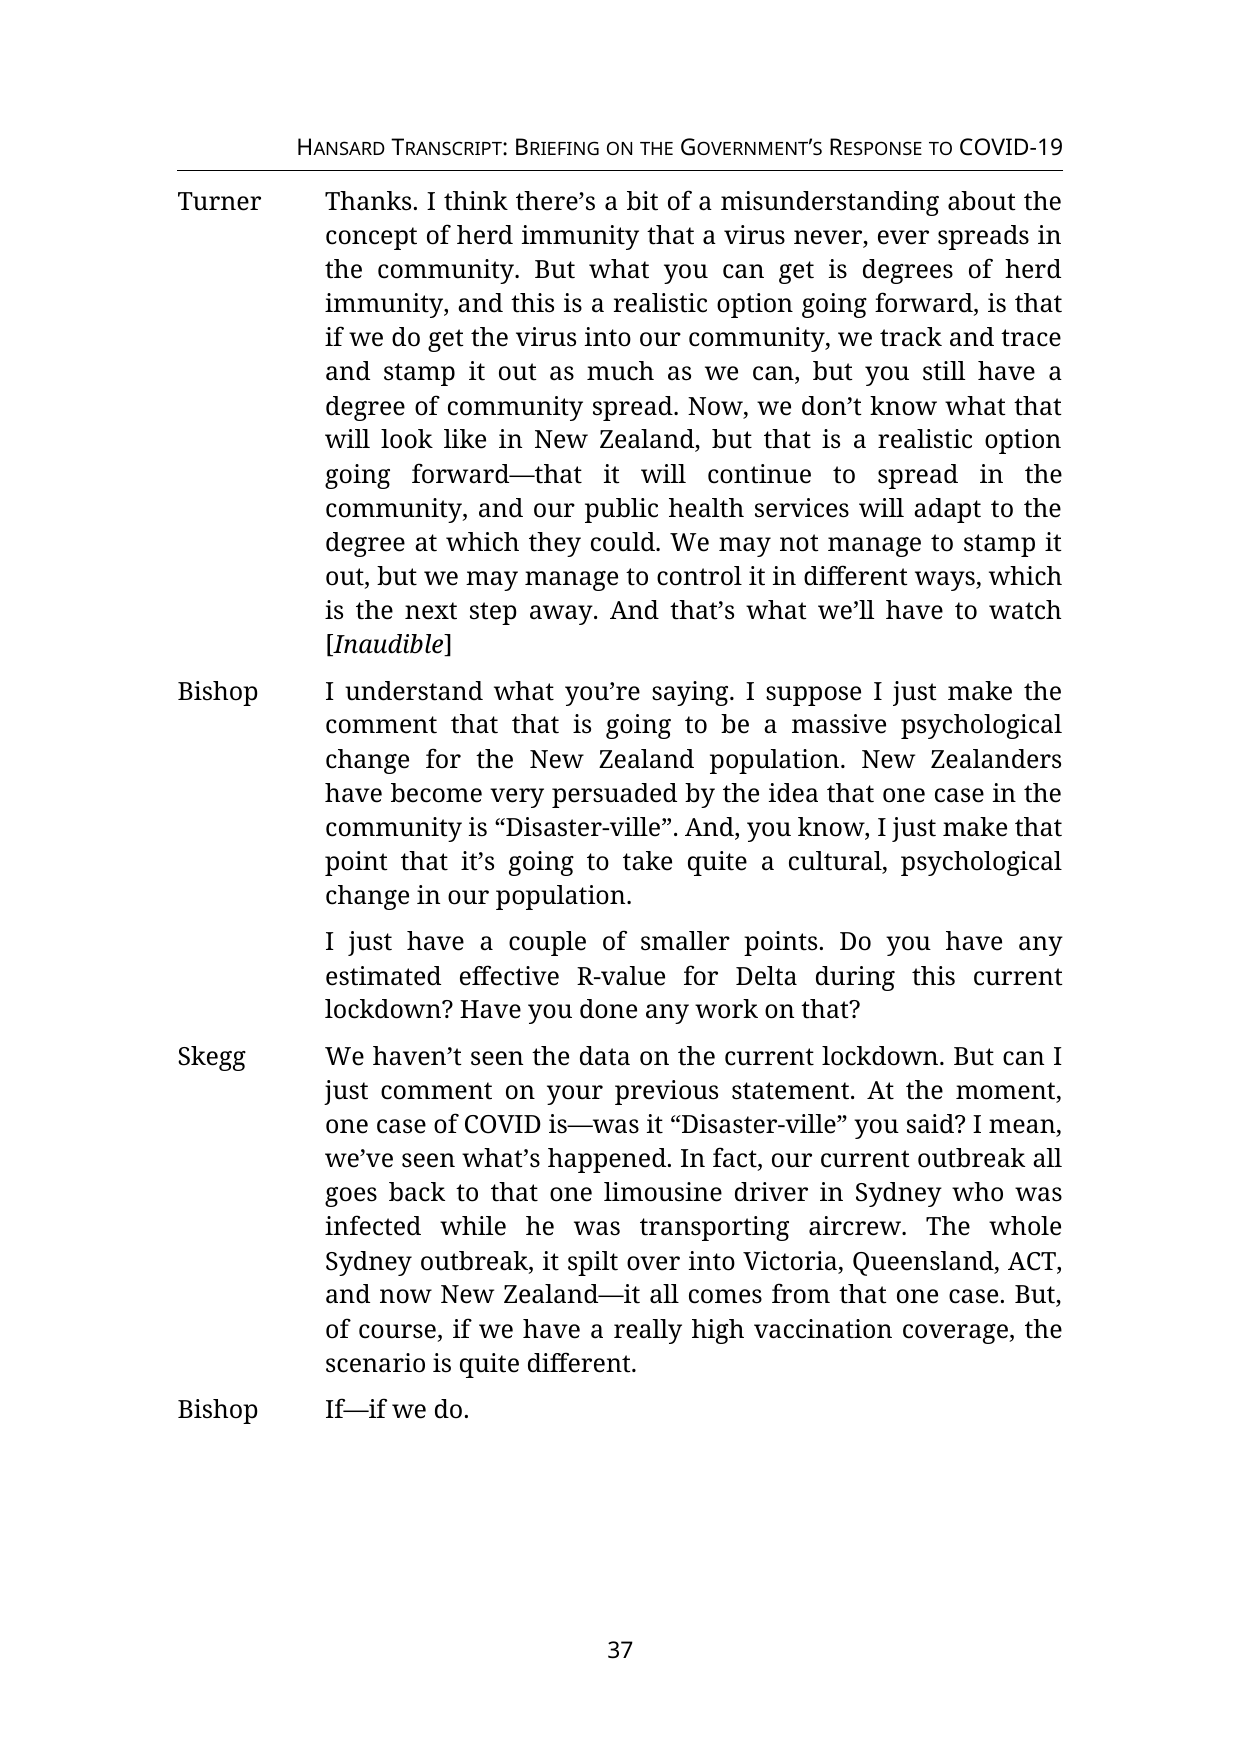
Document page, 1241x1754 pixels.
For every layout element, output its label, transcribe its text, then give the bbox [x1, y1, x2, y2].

text Bishop I understand what you’re saying. I suppose I just make the comment that that is going to be a massive psychological change for the New Zealand population. New Zealanders have become very persuaded by the idea that one case in the community is “Disaster-ville”. And, you know, I just make that point that it’s going to take quite a cultural, psychological change in our population. [177, 673, 1063, 912]
text I just have a couple of smaller points. Do you have any estimated effective R-value for Delta during this current lockdown? Have you done any work on that? [177, 924, 1063, 1026]
text Bishop If—if we do. [177, 1392, 1063, 1426]
text Skegg We haven’t seen the data on the current lockdown. But can I just comment on your previous statement. At the moment, one case of COVID is—was it “Disaster-ville” you said? I mean, we’ve seen what’s happened. In fact, our current outbreak all goes back to that one limousine driver in Sydney who was infected while he was transporting aircrew. The whole Sydney outbreak, it spilt over into Victoria, Queensland, ACT, and now New Zealand—it all comes from that one case. But, of course, if we have a really high vaccination coverage, the scenario is quite different. [177, 1039, 1063, 1379]
text Turner Thanks. I think there’s a bit of a misunderstanding about the concept of herd immunity that a virus never, ever spreads in the community. But what you can get is degrees of herd immunity, and this is a realistic option going forward, is that if we do get the virus into our community, we track and trace and stamp it out as much as we can, but you still have a degree of community spread. Now, we don’t know what that will look like in New Zealand, but that is a realistic option going forward—that it will continue to spread in the community, and our public health services will adapt to the degree at which they could. We may not manage to stamp it out, but we may manage to control it in different ways, which is the next step away. And that’s what we’ll have to watch [Inaudible] [177, 184, 1063, 661]
